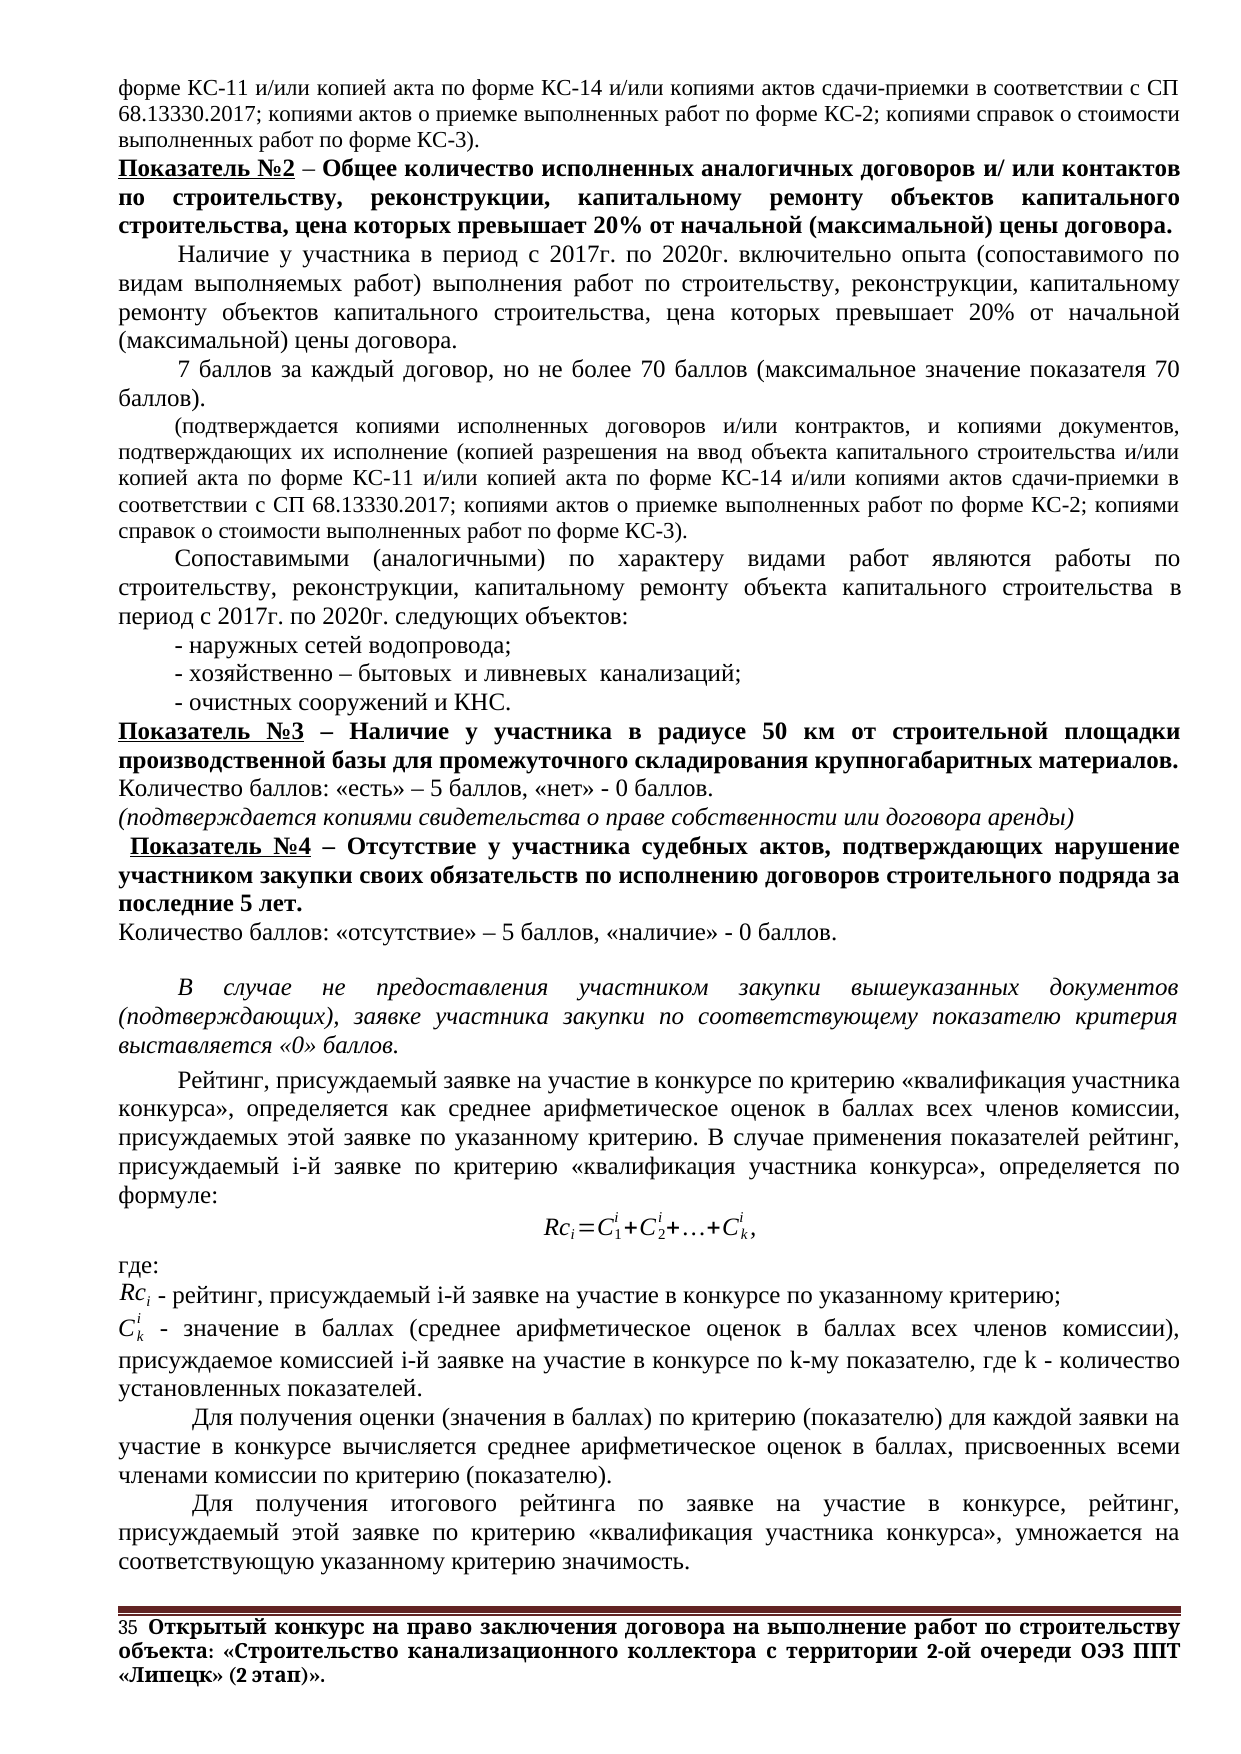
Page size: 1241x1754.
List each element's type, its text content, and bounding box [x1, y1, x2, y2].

text - очистных сооружений и КНС. [118, 687, 1181, 716]
text - рейтинг, присуждаемый i-й заявке на участие в конкурсе по указанному критерию; [118, 1278, 1181, 1310]
text Показатель №2 – Общее количество исполненных аналогичных договоров и/ или контактов по строительству, реконструкции, капитальному ремонту объектов капитального строительства, цена которых превышает 20% от начальной (максимальной) цены договора. [118, 153, 1181, 239]
text 7 баллов за каждый договор, но не более 70 баллов (максимальное значение показателя 70 баллов). [118, 354, 1181, 412]
text Количество баллов: «есть» – 5 баллов, «нет» - 0 баллов. [118, 773, 1181, 802]
text Сопоставимыми (аналогичными) по характеру видами работ являются работы по строительству, реконструкции, капитальному ремонту объекта капитального строительства в период с 2017г. по 2020г. следующих объектов: [118, 543, 1181, 630]
text где: [118, 1250, 1181, 1278]
text Для получения оценки (значения в баллах) по критерию (показателю) для каждой заявки на участие в конкурсе вычисляется среднее арифметическое оценок в баллах, присвоенных всеми членами комиссии по критерию (показателю). [118, 1402, 1181, 1488]
text Наличие у участника в период с 2017г. по 2020г. включительно опыта (сопоставимого по видам выполняемых работ) выполнения работ по строительству, реконструкции, капитальному ремонту объектов капитального строительства, цена которых превышает 20% от начальной (максимальной) цены договора. [118, 239, 1181, 354]
text Показатель №4 – Отсутствие у участника судебных актов, подтверждающих нарушение участником закупки своих обязательств по исполнению договоров строительного подряда за последние 5 лет. [118, 831, 1181, 917]
text Рейтинг, присуждаемый заявке на участие в конкурсе по критерию «квалификация участника конкурса», определяется как среднее арифметическое оценок в баллах всех членов комиссии, присуждаемых этой заявке по указанному критерию. В случае применения показателей рейтинг, присуждаемый i-й заявке по критерию «квалификация участника конкурса», определяется по формуле: [118, 1065, 1181, 1208]
text В случае не предоставления участником закупки вышеуказанных документов (подтверждающих), заявке участника закупки по соответствующему показателю критерия выставляется «0» баллов. [118, 972, 1181, 1058]
text - хозяйственно – бытовых и ливневых канализаций; [118, 658, 1181, 687]
text - наружных сетей водопровода; [118, 630, 1181, 658]
text Показатель №3 – Наличие у участника в радиусе 50 км от строительной площадки производственной базы для промежуточного складирования крупногабаритных материалов. [118, 716, 1181, 773]
text Количество баллов: «отсутствие» – 5 баллов, «наличие» - 0 баллов. [118, 917, 1181, 946]
text (подтверждается копиями исполненных договоров и/или контрактов, и копиями документов, подтверждающих их исполнение (копией разрешения на ввод объекта капитального строительства и/или копией акта по форме КС-11 и/или копией акта по форме КС-14 и/или копиями актов сдачи-приемки в соответствии с СП 68.13330.2017; копиями актов о приемке выполненных работ по форме КС-2; копиями справок о стоимости выполненных работ по форме КС-3). [118, 412, 1181, 543]
text Для получения итогового рейтинга по заявке на участие в конкурсе, рейтинг, присуждаемый этой заявке по критерию «квалификация участника конкурса», умножается на соответствующую указанному критерию значимость. [118, 1488, 1181, 1575]
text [118, 74, 1181, 153]
text - значение в баллах (среднее арифметическое оценок в баллах всех членов комиссии), присуждаемое комиссией i-й заявке на участие в конкурсе по k-му показателю, где k - количество установленных показателей. [118, 1310, 1181, 1402]
text (подтверждается копиями свидетельства о праве собственности или договора аренды) [118, 802, 1181, 831]
